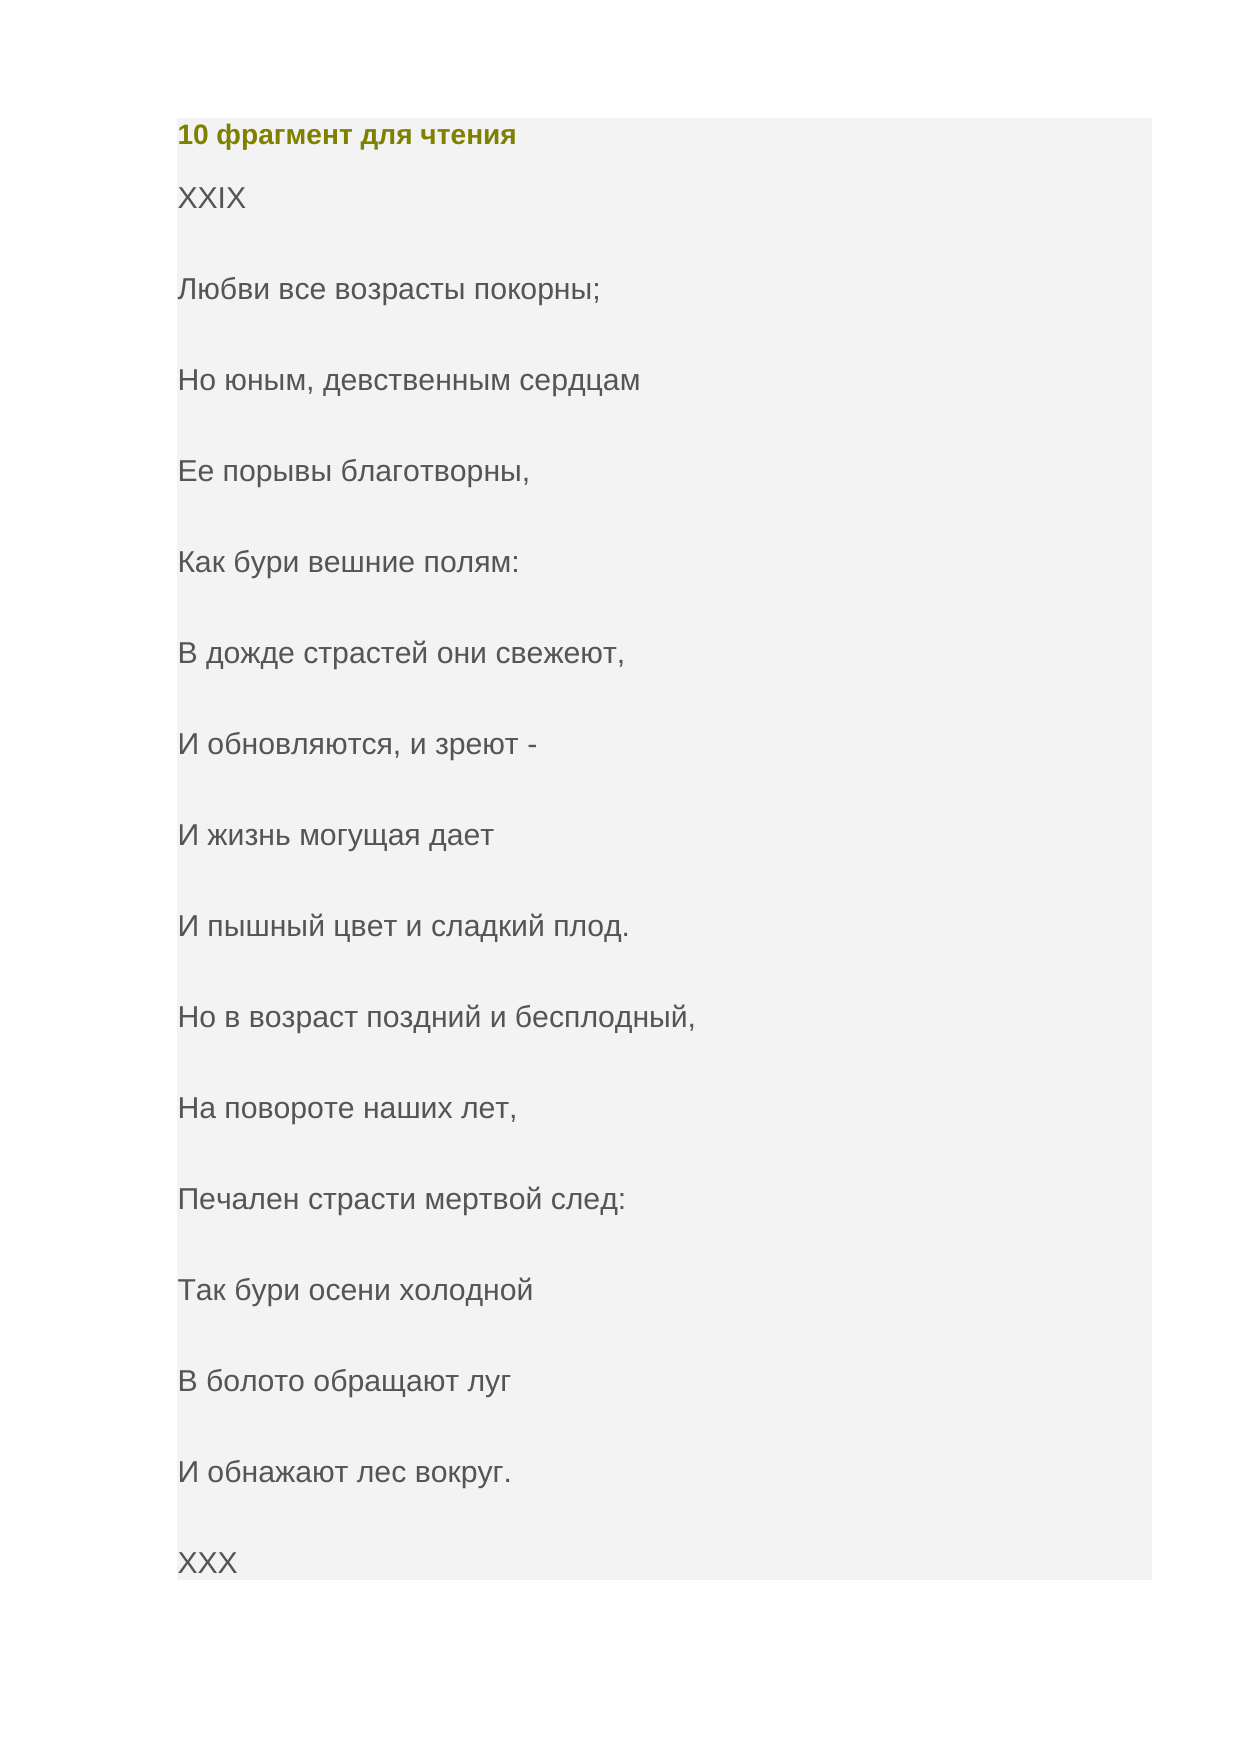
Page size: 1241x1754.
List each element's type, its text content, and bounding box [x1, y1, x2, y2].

text Но в возраст поздний и бесплодный, [177, 999, 1152, 1034]
text XXX [177, 1545, 1152, 1580]
text Печален страсти мертвой след: [177, 1181, 1152, 1216]
text И обнажают лес вокруг. [177, 1454, 1152, 1489]
text И пышный цвет и сладкий плод. [177, 908, 1152, 943]
text XXIX [177, 180, 1152, 214]
text 10 фрагмент для чтения [177, 118, 1152, 151]
text В дожде страстей они свежеют, [177, 635, 1152, 670]
text На повороте наших лет, [177, 1090, 1152, 1125]
text В болото обращают луг [177, 1363, 1152, 1398]
text Так бури осени холодной [177, 1272, 1152, 1307]
text Но юным, девственным сердцам [177, 362, 1152, 397]
text Любви все возрасты покорны; [177, 271, 1152, 306]
text Ее порывы благотворны, [177, 453, 1152, 488]
text И обновляются, и зреют - [177, 726, 1152, 761]
text И жизнь могущая дает [177, 817, 1152, 852]
text Как бури вешние полям: [177, 544, 1152, 579]
